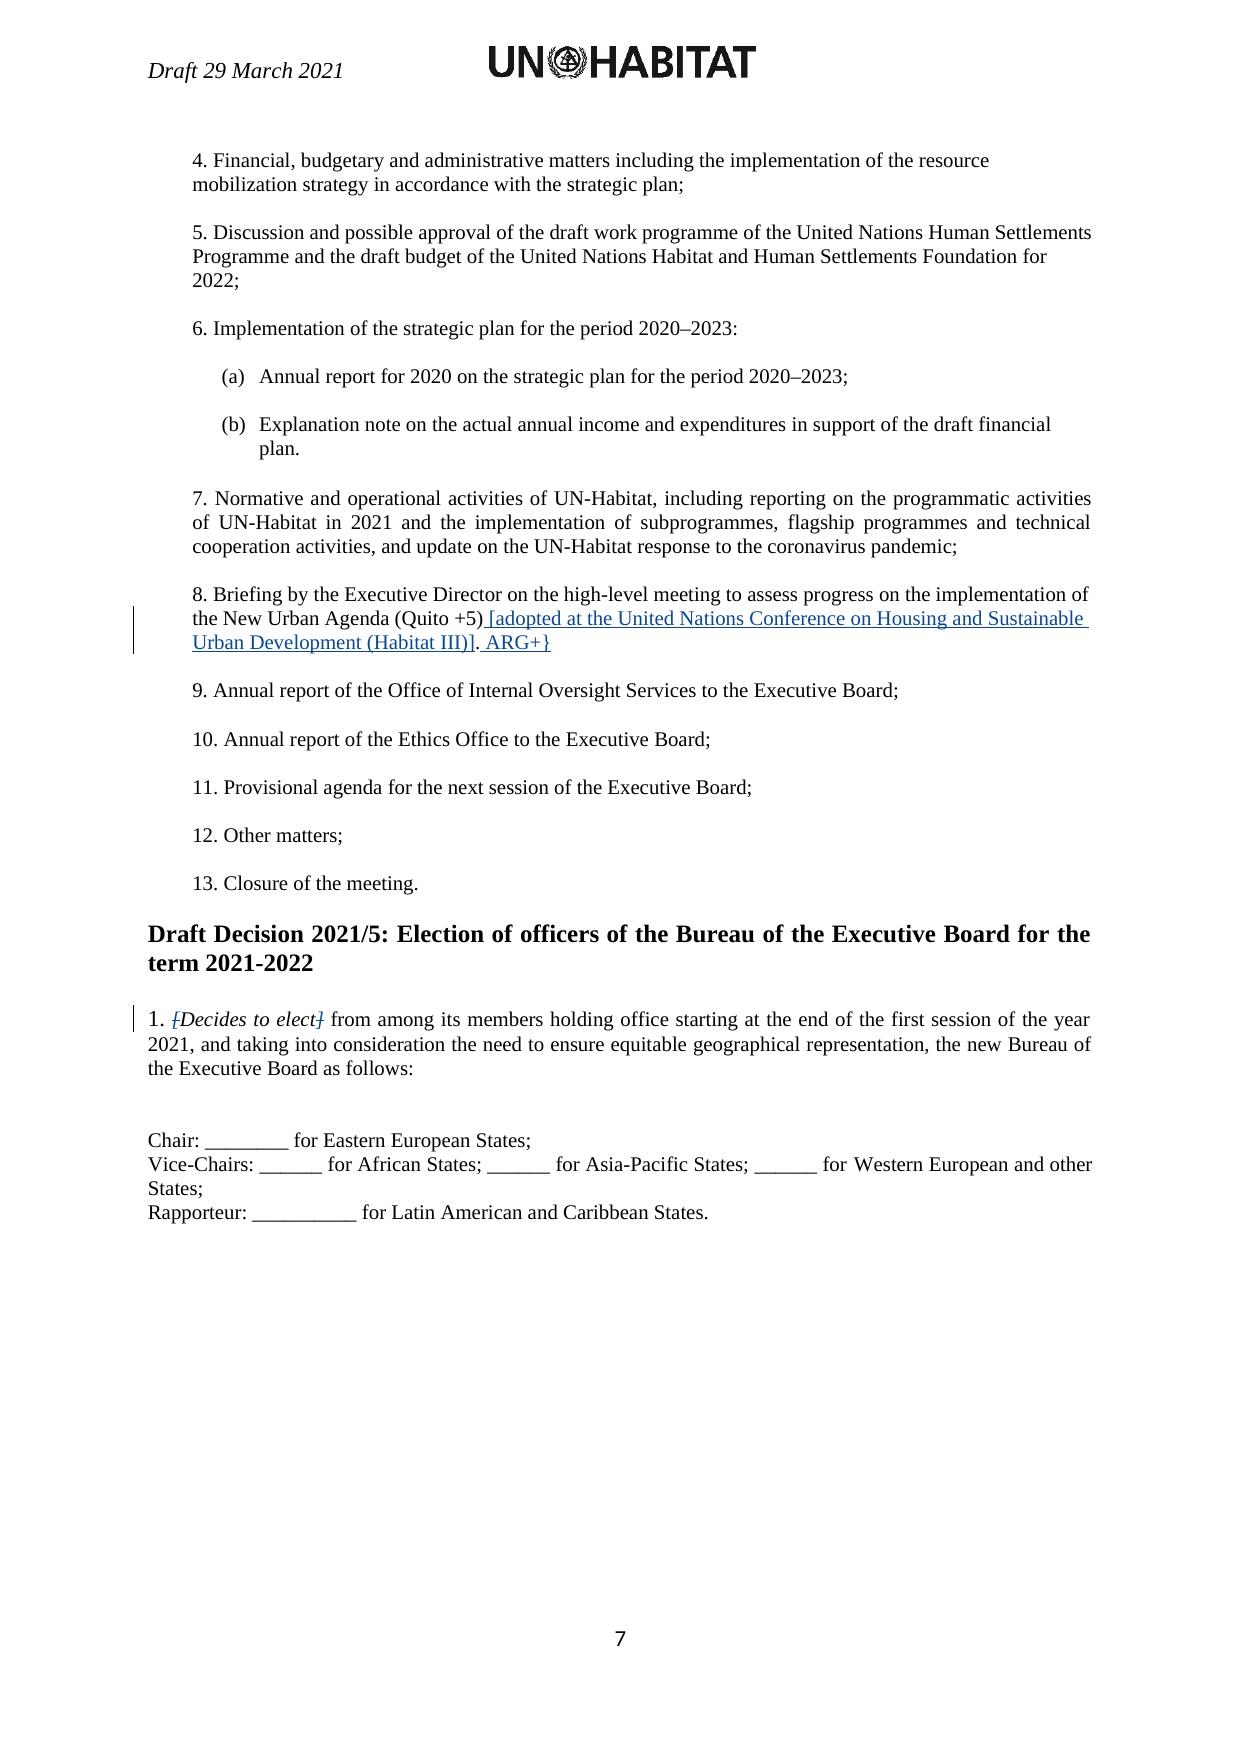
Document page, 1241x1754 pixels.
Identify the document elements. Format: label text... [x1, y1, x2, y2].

text Vice-Chairs: ______ for African States; ______ for Asia-Pacific States; ______ for Western European and other States; [148, 1152, 1093, 1200]
text 7. Normative and operational activities of UN-Habitat, including reporting on the programmatic activities of UN-Habitat in 2021 and the implementation of subprogrammes, flagship programmes and technical cooperation activities, and update on the UN-Habitat response to the coronavirus pandemic; [192, 486, 1093, 558]
text 5. Discussion and possible approval of the draft work programme of the United Nations Human Settlements Programme and the draft budget of the United Nations Habitat and Human Settlements Foundation for 2022; [192, 220, 1093, 292]
text Chair: ________ for Eastern European States; [148, 1128, 1093, 1152]
text 12. Other matters; [192, 823, 1093, 847]
text Rapporteur: __________ for Latin American and Caribbean States. [148, 1200, 1093, 1224]
picture [489, 46, 756, 79]
text 9. Annual report of the Office of Internal Oversight Services to the Executive Board; [192, 678, 1093, 702]
text 6. Implementation of the strategic plan for the period 2020–2023: [192, 316, 1093, 340]
text 8. Briefing by the Executive Director on the high-level meeting to assess progress on the implementation of the New Urban Agenda (Quito +5). [192, 582, 1093, 654]
list Annual report for 2020 on the strategic plan for the period 2020–2023; [221, 364, 1093, 388]
text 10. Annual report of the Ethics Office to the Executive Board; [192, 726, 1093, 751]
text 4. Financial, budgetary and administrative matters including the implementation of the resource mobilization strategy in accordance with the strategic plan; [192, 148, 1093, 196]
list Explanation note on the actual annual income and expenditures in support of the draft financial plan. [221, 412, 1093, 460]
text Draft Decision 2021/5: Election of officers of the Bureau of the Executive Board for the term 2021-2022 [148, 919, 1093, 976]
text 13. Closure of the meeting. [192, 871, 1093, 895]
text 1. Decides to elect from among its members holding office starting at the end of the first session of the year 2021, and taking into consideration the need to ensure equitable geographical representation, the new Bureau of the Executive Board as follows: [148, 1005, 1093, 1080]
text 11. Provisional agenda for the next session of the Executive Board; [192, 774, 1093, 799]
